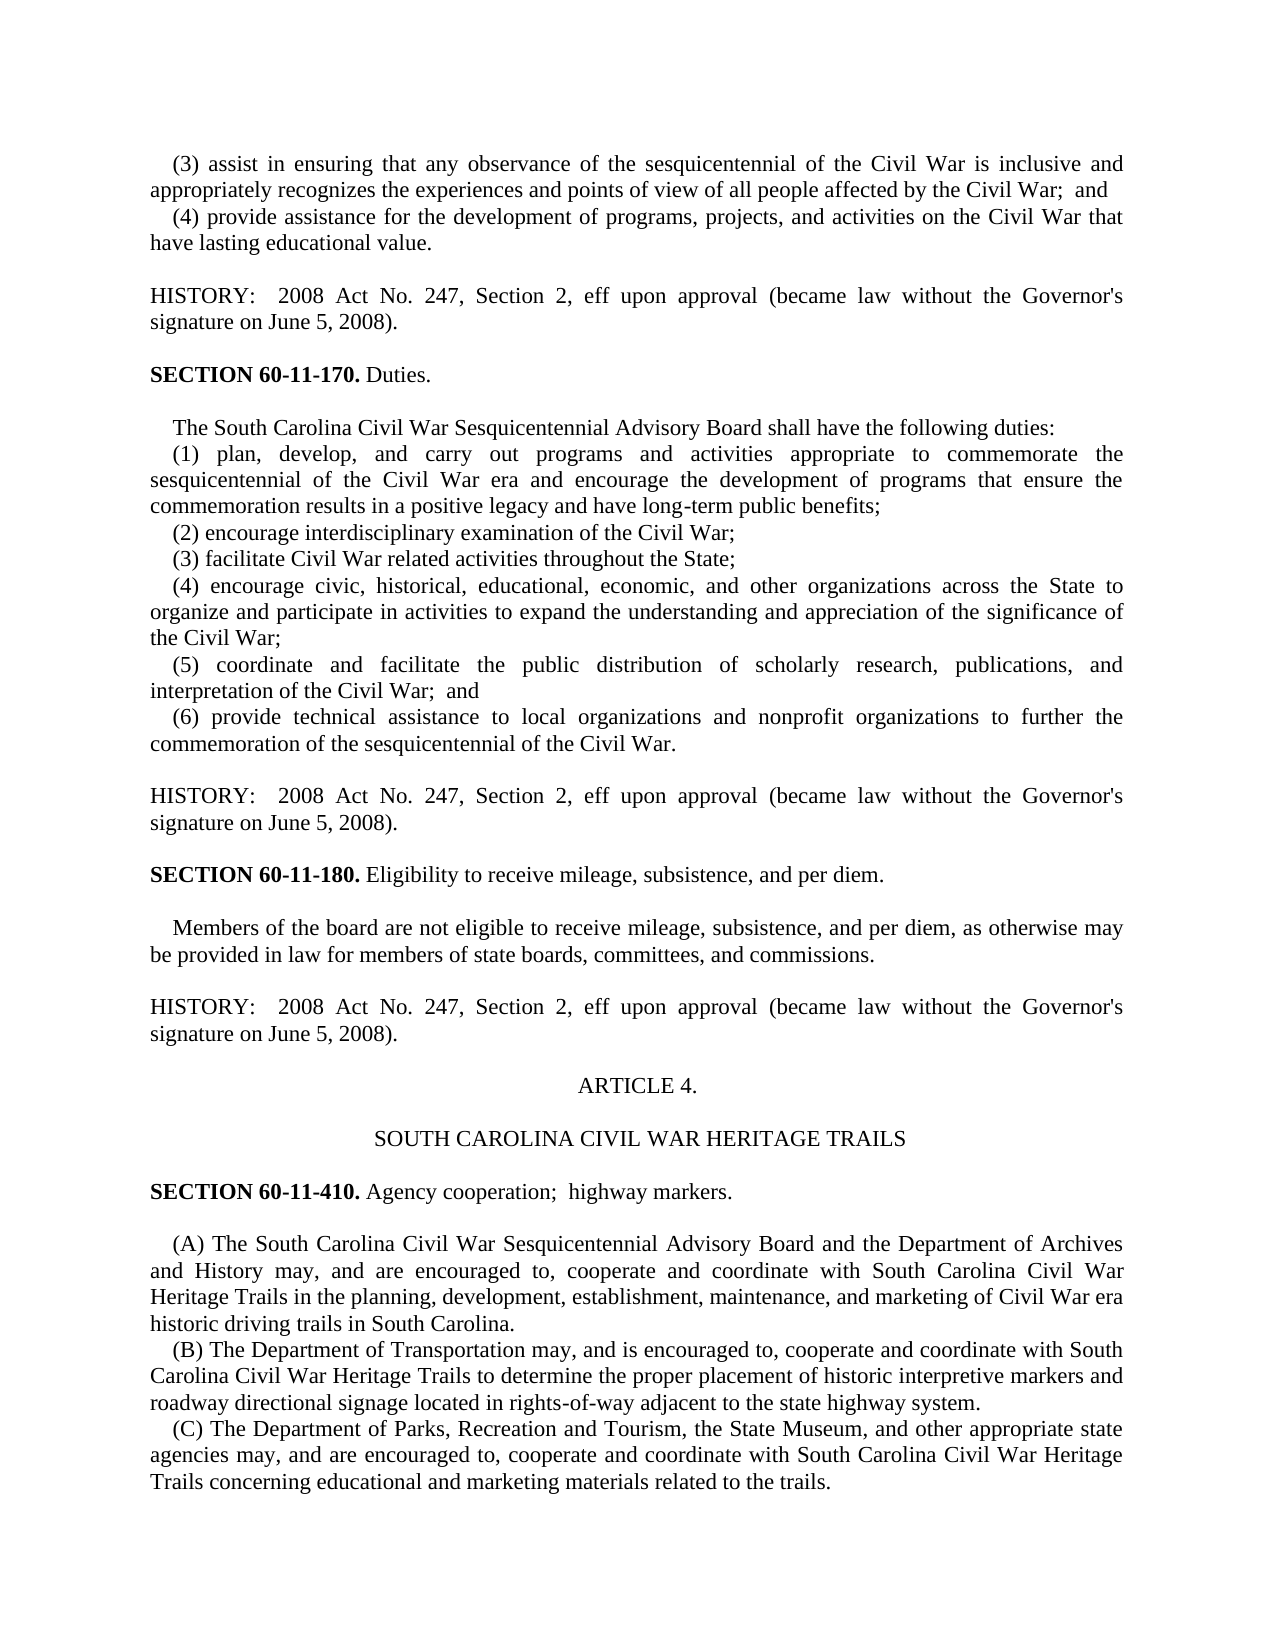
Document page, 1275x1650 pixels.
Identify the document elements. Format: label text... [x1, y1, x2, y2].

text (C) The Department of Parks, Recreation and Tourism, the State Museum, and other appropriate state agencies may, and are encouraged to, cooperate and coordinate with South Carolina Civil War Heritage Trails concerning educational and marketing materials related to the trails. [150, 1415, 1125, 1494]
text (3) assist in ensuring that any observance of the sesquicentennial of the Civil War is inclusive and appropriately recognizes the experiences and points of view of all people affected by the Civil War; and [150, 150, 1125, 203]
text (3) facilitate Civil War related activities throughout the State; [150, 545, 1125, 572]
text (A) The South Carolina Civil War Sesquicentennial Advisory Board and the Department of Archives and History may, and are encouraged to, cooperate and coordinate with South Carolina Civil War Heritage Trails in the planning, development, establishment, maintenance, and marketing of Civil War era historic driving trails in South Carolina. [150, 1231, 1125, 1336]
text (5) coordinate and facilitate the public distribution of scholarly research, publications, and interpretation of the Civil War; and [150, 651, 1125, 703]
text SECTION 60-11-180. Eligibility to receive mileage, subsistence, and per diem. [150, 862, 1125, 888]
text Members of the board are not eligible to receive mileage, subsistence, and per diem, as otherwise may be provided in law for members of state boards, committees, and commissions. [150, 914, 1125, 967]
text SOUTH CAROLINA CIVIL WAR HERITAGE TRAILS [150, 1125, 1125, 1151]
text (B) The Department of Transportation may, and is encouraged to, cooperate and coordinate with South Carolina Civil War Heritage Trails to determine the proper placement of historic interpretive markers and roadway directional signage located in rights-of-way adjacent to the state highway system. [150, 1336, 1125, 1415]
text The South Carolina Civil War Sesquicentennial Advisory Board shall have the following duties: [150, 413, 1125, 440]
text (4) provide assistance for the development of programs, projects, and activities on the Civil War that have lasting educational value. [150, 203, 1125, 255]
text HISTORY: 2008 Act No. 247, Section 2, eff upon approval (became law without the Governor's signature on June 5, 2008). [150, 282, 1125, 334]
text ARTICLE 4. [150, 1072, 1125, 1099]
text HISTORY: 2008 Act No. 247, Section 2, eff upon approval (became law without the Governor's signature on June 5, 2008). [150, 993, 1125, 1046]
text HISTORY: 2008 Act No. 247, Section 2, eff upon approval (became law without the Governor's signature on June 5, 2008). [150, 782, 1125, 835]
text SECTION 60-11-410. Agency cooperation; highway markers. [150, 1178, 1125, 1204]
text (4) encourage civic, historical, educational, economic, and other organizations across the State to organize and participate in activities to expand the understanding and appreciation of the significance of the Civil War; [150, 572, 1125, 651]
text (6) provide technical assistance to local organizations and nonprofit organizations to further the commemoration of the sesquicentennial of the Civil War. [150, 703, 1125, 756]
text SECTION 60-11-170. Duties. [150, 361, 1125, 387]
text (1) plan, develop, and carry out programs and activities appropriate to commemorate the sesquicentennial of the Civil War era and encourage the development of programs that ensure the commemoration results in a positive legacy and have long-term public benefits; [150, 440, 1125, 519]
text (2) encourage interdisciplinary examination of the Civil War; [150, 519, 1125, 545]
